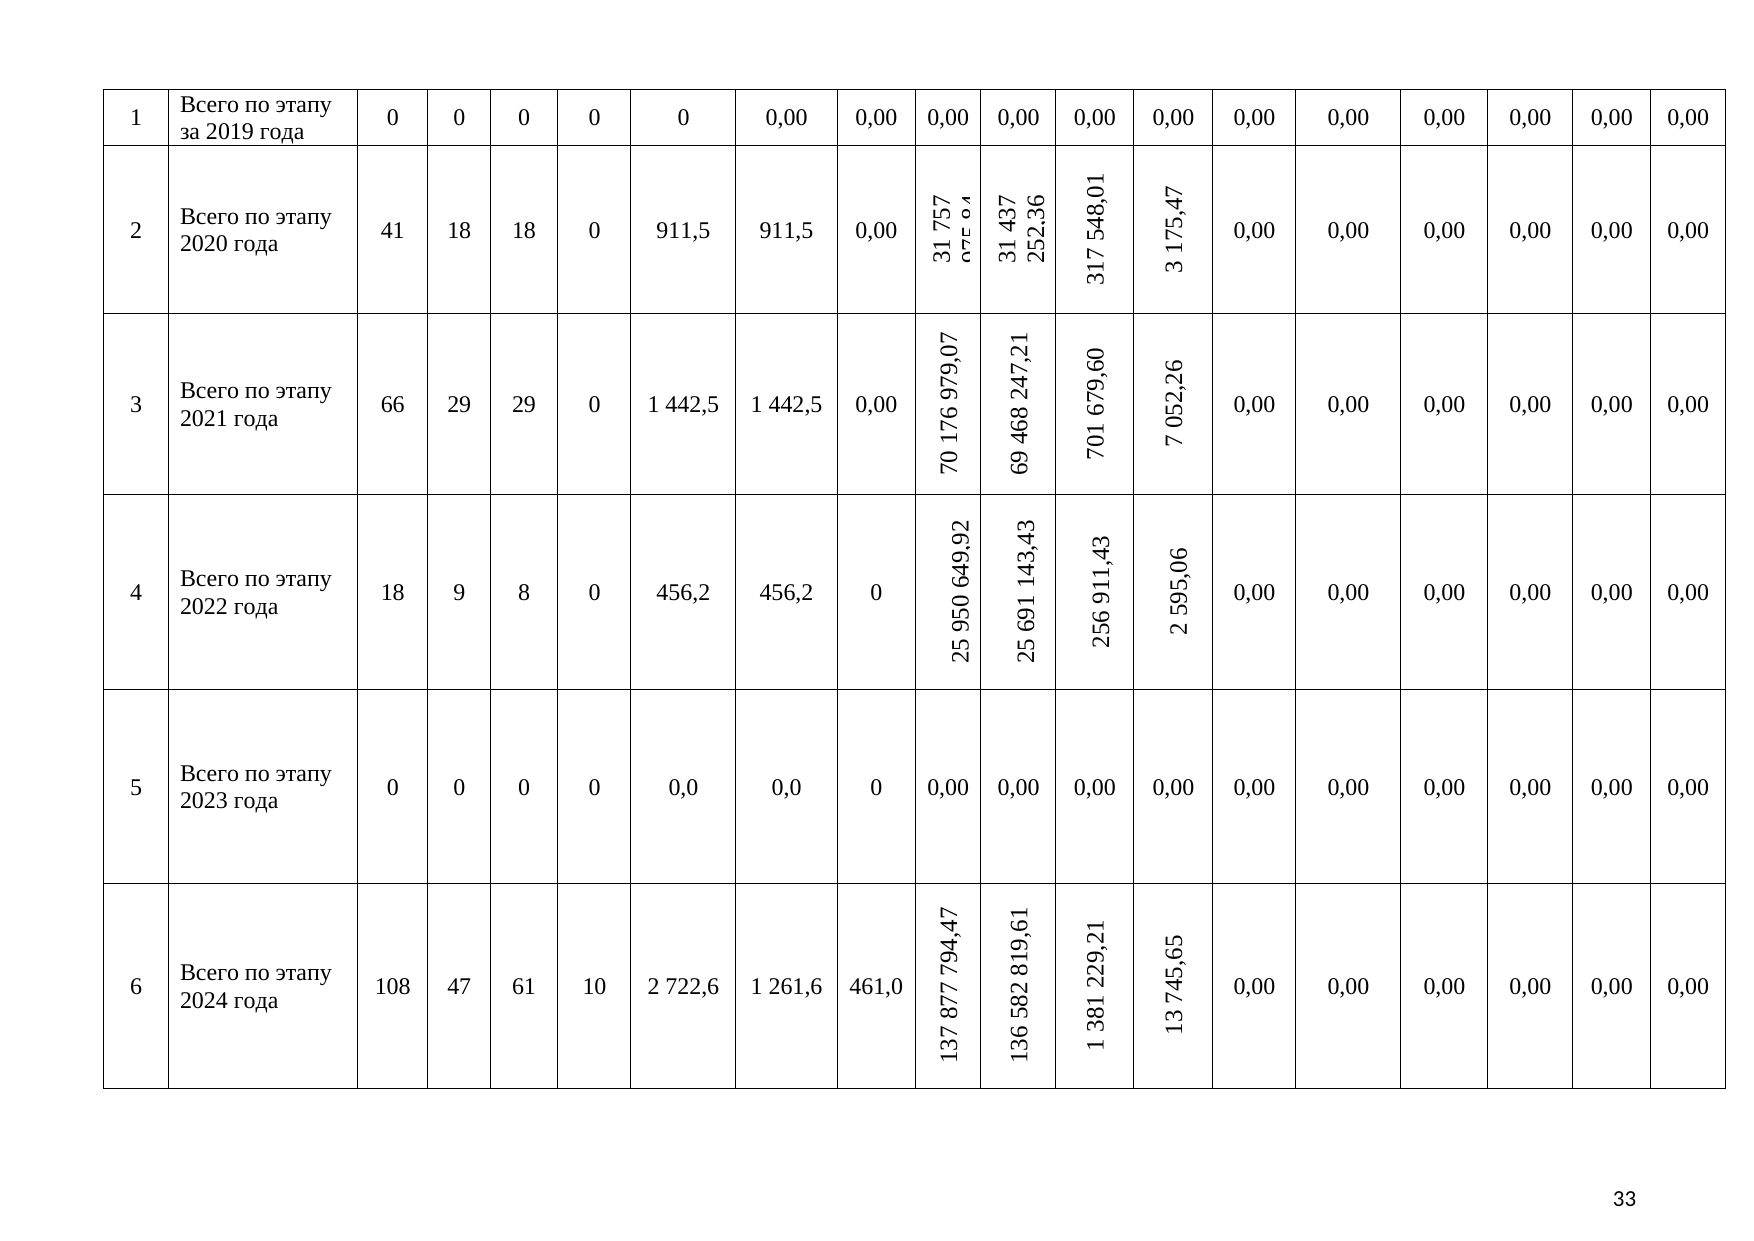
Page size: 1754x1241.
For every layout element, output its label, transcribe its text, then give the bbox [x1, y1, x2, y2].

table_cell Всего по этапу 2021 года [169, 314, 357, 494]
table_cell 1 [104, 90, 168, 145]
table_cell 0,00 [1651, 146, 1725, 313]
table_cell 29 [491, 314, 557, 494]
table_cell 0 [491, 90, 557, 145]
table_cell 0,00 [1296, 495, 1400, 689]
table_cell 0 [558, 690, 630, 883]
table_cell Всего по этапу 2023 года [169, 690, 357, 883]
table_cell 4 [104, 495, 168, 689]
table_cell 0,00 [981, 690, 1055, 883]
table_cell 0,00 [1213, 495, 1295, 689]
table_cell 18 [428, 146, 490, 313]
table_cell 137 877 794,47 [916, 884, 980, 1087]
table_cell 9 [428, 495, 490, 689]
table_cell 0,00 [1651, 495, 1725, 689]
table_cell 0,00 [1573, 90, 1650, 145]
table_cell 0,00 [838, 146, 915, 313]
table_cell 0 [358, 90, 427, 145]
table_cell 0 [358, 690, 427, 883]
table_cell 0,00 [736, 90, 837, 145]
table_cell 66 [358, 314, 427, 494]
table_cell 0,00 [1488, 495, 1572, 689]
table_cell 5 [104, 690, 168, 883]
table_cell 0,00 [1488, 690, 1572, 883]
table_cell 0,00 [1401, 495, 1487, 689]
table_cell 0 [838, 495, 915, 689]
table_cell 0,00 [1213, 884, 1295, 1087]
table_cell 2 722,6 [631, 884, 735, 1087]
table_cell 0,00 [1651, 90, 1725, 145]
table_cell 0 [428, 690, 490, 883]
table_cell 0 [631, 90, 735, 145]
table_cell 317 548,01 [1056, 146, 1133, 313]
table_cell Всего по этапу 2022 года [169, 495, 357, 689]
table_cell 0,00 [1573, 146, 1650, 313]
table_cell 0,00 [916, 90, 980, 145]
table_cell 69 468 247,21 [981, 314, 1055, 494]
table_cell 1 442,5 [736, 314, 837, 494]
table_cell 0,00 [1651, 314, 1725, 494]
table_cell Всего по этапу за 2019 года [169, 90, 357, 145]
table_cell 0 [428, 90, 490, 145]
table_cell 0,00 [1651, 690, 1725, 883]
table_cell 0,00 [916, 690, 980, 883]
table_cell 0,00 [1488, 146, 1572, 313]
table_cell 70 176 979,07 [916, 314, 980, 494]
table_cell 0,00 [1134, 690, 1212, 883]
table_cell 0,00 [1213, 314, 1295, 494]
table_cell 31 437 252,36 [981, 146, 1055, 313]
table_cell 10 [558, 884, 630, 1087]
table_cell 256 911,43 [1056, 495, 1133, 689]
table_cell 456,2 [736, 495, 837, 689]
table_cell 0,00 [1056, 90, 1133, 145]
table_cell 29 [428, 314, 490, 494]
table_cell 0,00 [1213, 146, 1295, 313]
table_cell 0,00 [838, 314, 915, 494]
table_cell 0,00 [1573, 690, 1650, 883]
table_cell 3 [104, 314, 168, 494]
table_cell 0,00 [1573, 495, 1650, 689]
table_cell 0 [558, 146, 630, 313]
table_cell 461,0 [838, 884, 915, 1087]
table_cell 2 595,06 [1134, 495, 1212, 689]
table_cell 0,00 [1296, 146, 1400, 313]
table_cell 41 [358, 146, 427, 313]
table_cell 25 950 649,92 [916, 495, 980, 689]
table_cell 0,00 [1401, 314, 1487, 494]
table_cell 911,5 [631, 146, 735, 313]
table_cell 2 [104, 146, 168, 313]
table_cell 0,00 [838, 90, 915, 145]
table_cell 136 582 819,61 [981, 884, 1055, 1087]
table_cell 0,00 [1573, 314, 1650, 494]
table_cell 1 442,5 [631, 314, 735, 494]
table_cell 0,00 [1573, 884, 1650, 1087]
table_cell 6 [104, 884, 168, 1087]
table_cell 25 691 143,43 [981, 495, 1055, 689]
table_cell 0,00 [1296, 314, 1400, 494]
table_cell 0,00 [1401, 884, 1487, 1087]
table_cell 0,00 [1488, 314, 1572, 494]
table_cell 0,00 [1401, 146, 1487, 313]
table_cell 18 [358, 495, 427, 689]
table_cell 108 [358, 884, 427, 1087]
table_cell 701 679,60 [1056, 314, 1133, 494]
table_cell 911,5 [736, 146, 837, 313]
table_cell 0 [558, 495, 630, 689]
table_cell 0,00 [1134, 90, 1212, 145]
table_cell 0,00 [981, 90, 1055, 145]
table_cell 0,00 [1296, 690, 1400, 883]
table_cell 31 757 975,84 [916, 146, 980, 313]
table_cell 0 [491, 690, 557, 883]
table_cell 0,00 [1401, 90, 1487, 145]
table_cell 0 [838, 690, 915, 883]
table_cell 13 745,65 [1134, 884, 1212, 1087]
table_cell Всего по этапу 2024 года [169, 884, 357, 1087]
table_cell 8 [491, 495, 557, 689]
table_cell 0,00 [1213, 690, 1295, 883]
table_cell 47 [428, 884, 490, 1087]
table_cell 1 381 229,21 [1056, 884, 1133, 1087]
table_cell 61 [491, 884, 557, 1087]
table_cell 0 [558, 314, 630, 494]
table_cell 0,00 [1296, 884, 1400, 1087]
table_cell 0,00 [1488, 90, 1572, 145]
table_cell 0,0 [736, 690, 837, 883]
table_cell 0,00 [1213, 90, 1295, 145]
table_cell 0,0 [631, 690, 735, 883]
table_cell 7 052,26 [1134, 314, 1212, 494]
table_cell 3 175,47 [1134, 146, 1212, 313]
table_cell 0,00 [1488, 884, 1572, 1087]
table_cell 0,00 [1296, 90, 1400, 145]
table_cell 456,2 [631, 495, 735, 689]
table_cell 0,00 [1056, 690, 1133, 883]
table_cell 0,00 [1651, 884, 1725, 1087]
table_cell 1 261,6 [736, 884, 837, 1087]
table_cell Всего по этапу 2020 года [169, 146, 357, 313]
table_cell 18 [491, 146, 557, 313]
table_cell 0 [558, 90, 630, 145]
table_cell 0,00 [1401, 690, 1487, 883]
